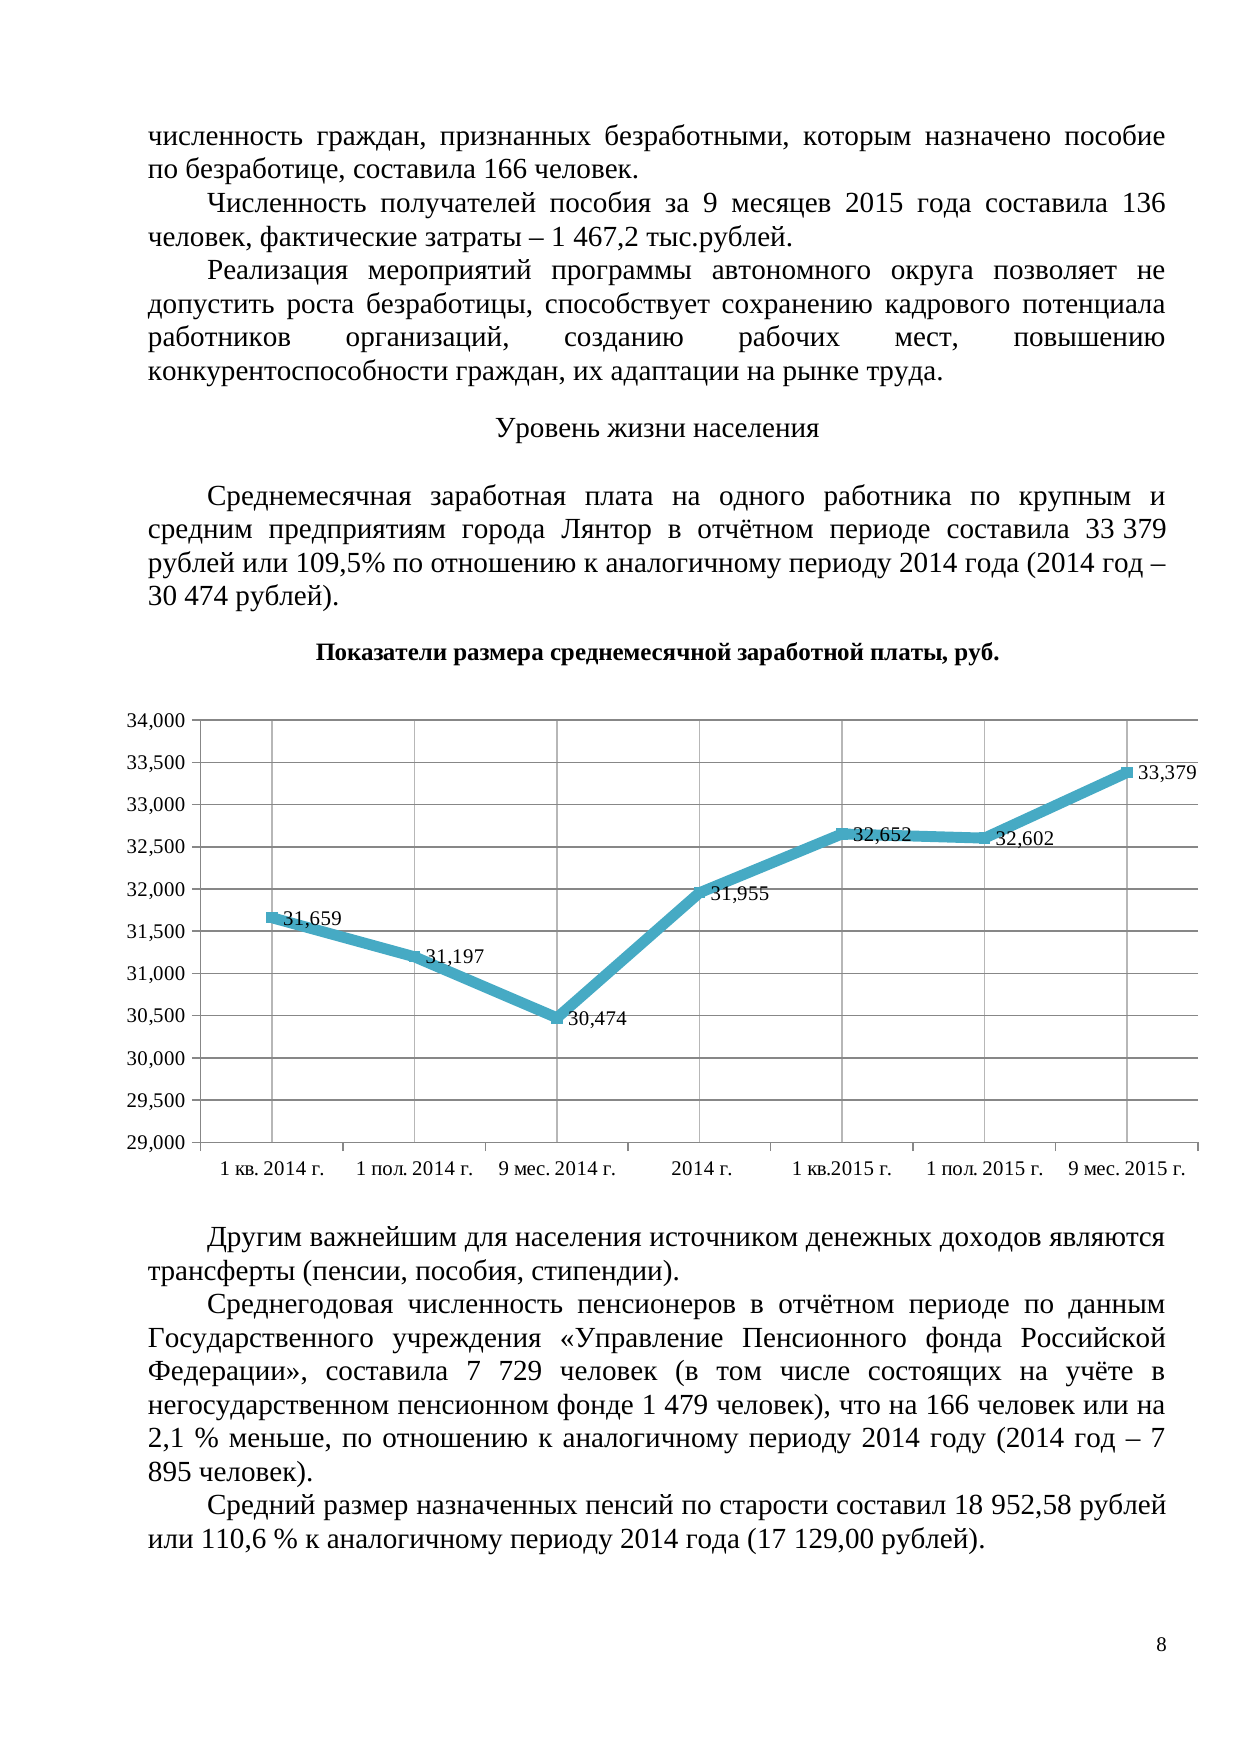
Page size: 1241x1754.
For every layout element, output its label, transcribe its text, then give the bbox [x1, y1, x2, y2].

text Реализация мероприятий программы автономного округа позволяет не допустить роста безработицы, способствует сохранению кадрового потенциала работников организаций, созданию рабочих мест, повышению конкурентоспособности граждан, их адаптации на рынке труда. [148, 252, 1166, 386]
text Уровень жизни населения [148, 411, 1166, 444]
text Другим важнейшим для населения источником денежных доходов являются трансферты (пенсии, пособия, стипендии). [148, 1219, 1166, 1286]
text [148, 118, 1166, 185]
text Средний размер назначенных пенсий по старости составил 18 952,58 рублей или 110,6 % к аналогичному периоду 2014 года (17 129,00 рублей). [148, 1487, 1166, 1554]
text Среднемесячная заработная плата на одного работника по крупным и средним предприятиям города Лянтор в отчётном периоде составила 33 379 рублей или 109,5% по отношению к аналогичному периоду 2014 года (2014 год – 30 474 рублей). [148, 478, 1166, 612]
text Среднегодовая численность пенсионеров в отчётном периоде по данным Государственного учреждения «Управление Пенсионного фонда Российской Федерации», составила 7 729 человек (в том числе состоящих на учёте в негосударственном пенсионном фонде 1 479 человек), что на 166 человек или на 2,1 % меньше, по отношению к аналогичному периоду 2014 году (2014 год – 7 895 человек). [148, 1286, 1166, 1487]
text Численность получателей пособия за 9 месяцев 2015 года составила 136 человек, фактические затраты – 1 467,2 тыс.рублей. [148, 185, 1166, 252]
